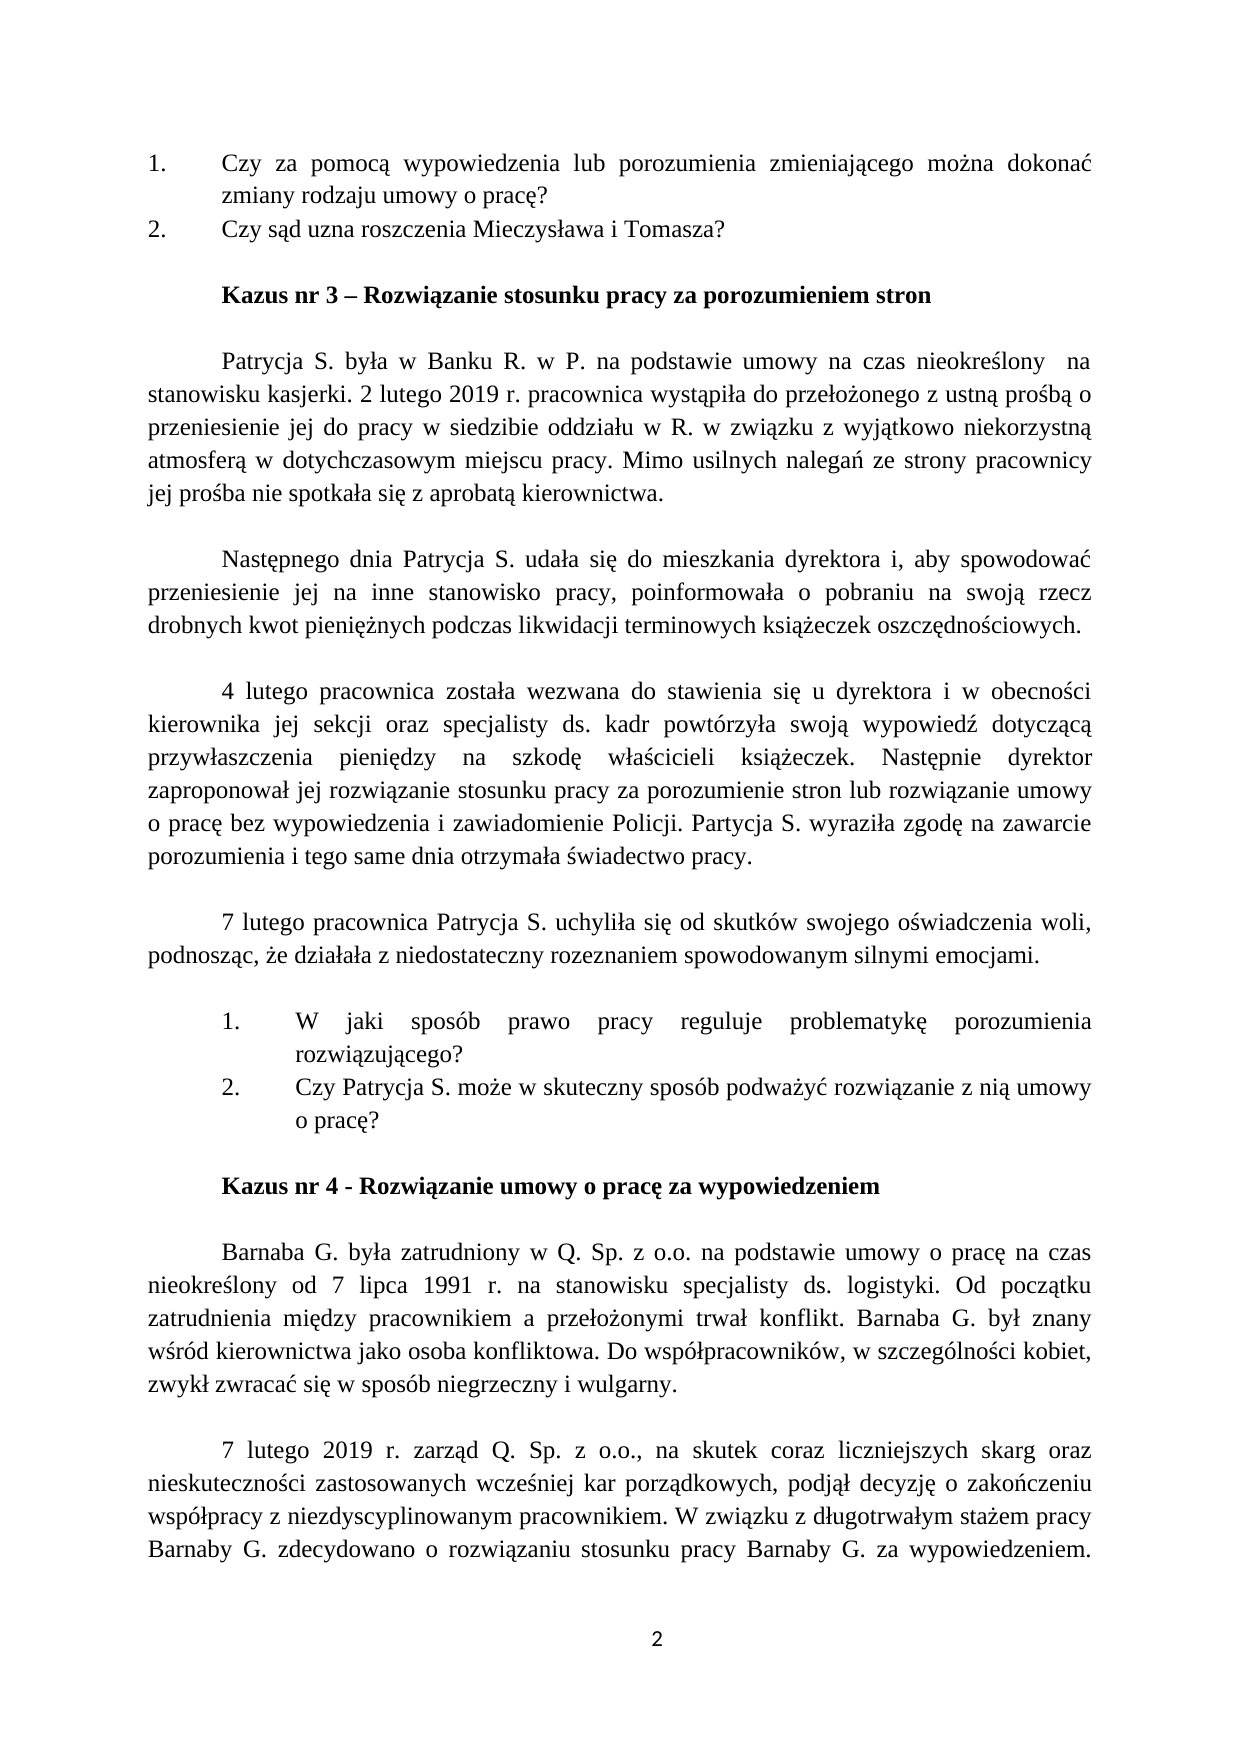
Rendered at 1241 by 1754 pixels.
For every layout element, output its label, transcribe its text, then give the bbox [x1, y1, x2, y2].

text 7 lutego pracownica Patrycja S. uchyliła się od skutków swojego oświadczenia woli, podnosząc, że działała z niedostateczny rozeznaniem spowodowanym silnymi emocjami. [148, 907, 1093, 969]
text 2. Czy sąd uzna roszczenia Mieczysława i Tomasza? [148, 214, 1093, 242]
text Barnaba G. była zatrudniony w Q. Sp. z o.o. na podstawie umowy o pracę na czas nieokreślony od 7 lipca 1991 r. na stanowisku specjalisty ds. logistyki. Od początku zatrudnienia między pracownikiem a przełożonymi trwał konflikt. Barnaba G. był znany wśród kierownictwa jako osoba konfliktowa. Do współpracowników, w szczególności kobiet, zwykł zwracać się w sposób niegrzeczny i wulgarny. [148, 1237, 1093, 1398]
text Kazus nr 3 – Rozwiązanie stosunku pracy za porozumieniem stron [148, 280, 1093, 308]
text 1. Czy za pomocą wypowiedzenia lub porozumienia zmieniającego można dokonać zmiany rodzaju umowy o pracę? [148, 148, 1093, 209]
text Patrycja S. była w Banku R. w P. na podstawie umowy na czas nieokreślony na stanowisku kasjerki. 2 lutego 2019 r. pracownica wystąpiła do przełożonego z ustną prośbą o przeniesienie jej do pracy w siedzibie oddziału w R. w związku z wyjątkowo niekorzystną atmosferą w dotychczasowym miejscu pracy. Mimo usilnych nalegań ze strony pracownicy jej prośba nie spotkała się z aprobatą kierownictwa. [148, 346, 1093, 507]
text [148, 1435, 1093, 1563]
text 2. Czy Patrycja S. może w skuteczny sposób podważyć rozwiązanie z nią umowy o pracę? [221, 1072, 1093, 1134]
text Kazus nr 4 - Rozwiązanie umowy o pracę za wypowiedzeniem [148, 1171, 1093, 1200]
text 4 lutego pracownica została wezwana do stawienia się u dyrektora i w obecności kierownika jej sekcji oraz specjalisty ds. kadr powtórzyła swoją wypowiedź dotyczącą przywłaszczenia pieniędzy na szkodę właścicieli książeczek. Następnie dyrektor zaproponował jej rozwiązanie stosunku pracy za porozumienie stron lub rozwiązanie umowy o pracę bez wypowiedzenia i zawiadomienie Policji. Partycja S. wyraziła zgodę na zawarcie porozumienia i tego same dnia otrzymała świadectwo pracy. [148, 676, 1093, 870]
text 1. W jaki sposób prawo pracy reguluje problematykę porozumienia rozwiązującego? [221, 1006, 1093, 1068]
text Następnego dnia Patrycja S. udała się do mieszkania dyrektora i, aby spowodować przeniesienie jej na inne stanowisko pracy, poinformowała o pobraniu na swoją rzecz drobnych kwot pieniężnych podczas likwidacji terminowych książeczek oszczędnościowych. [148, 544, 1093, 639]
